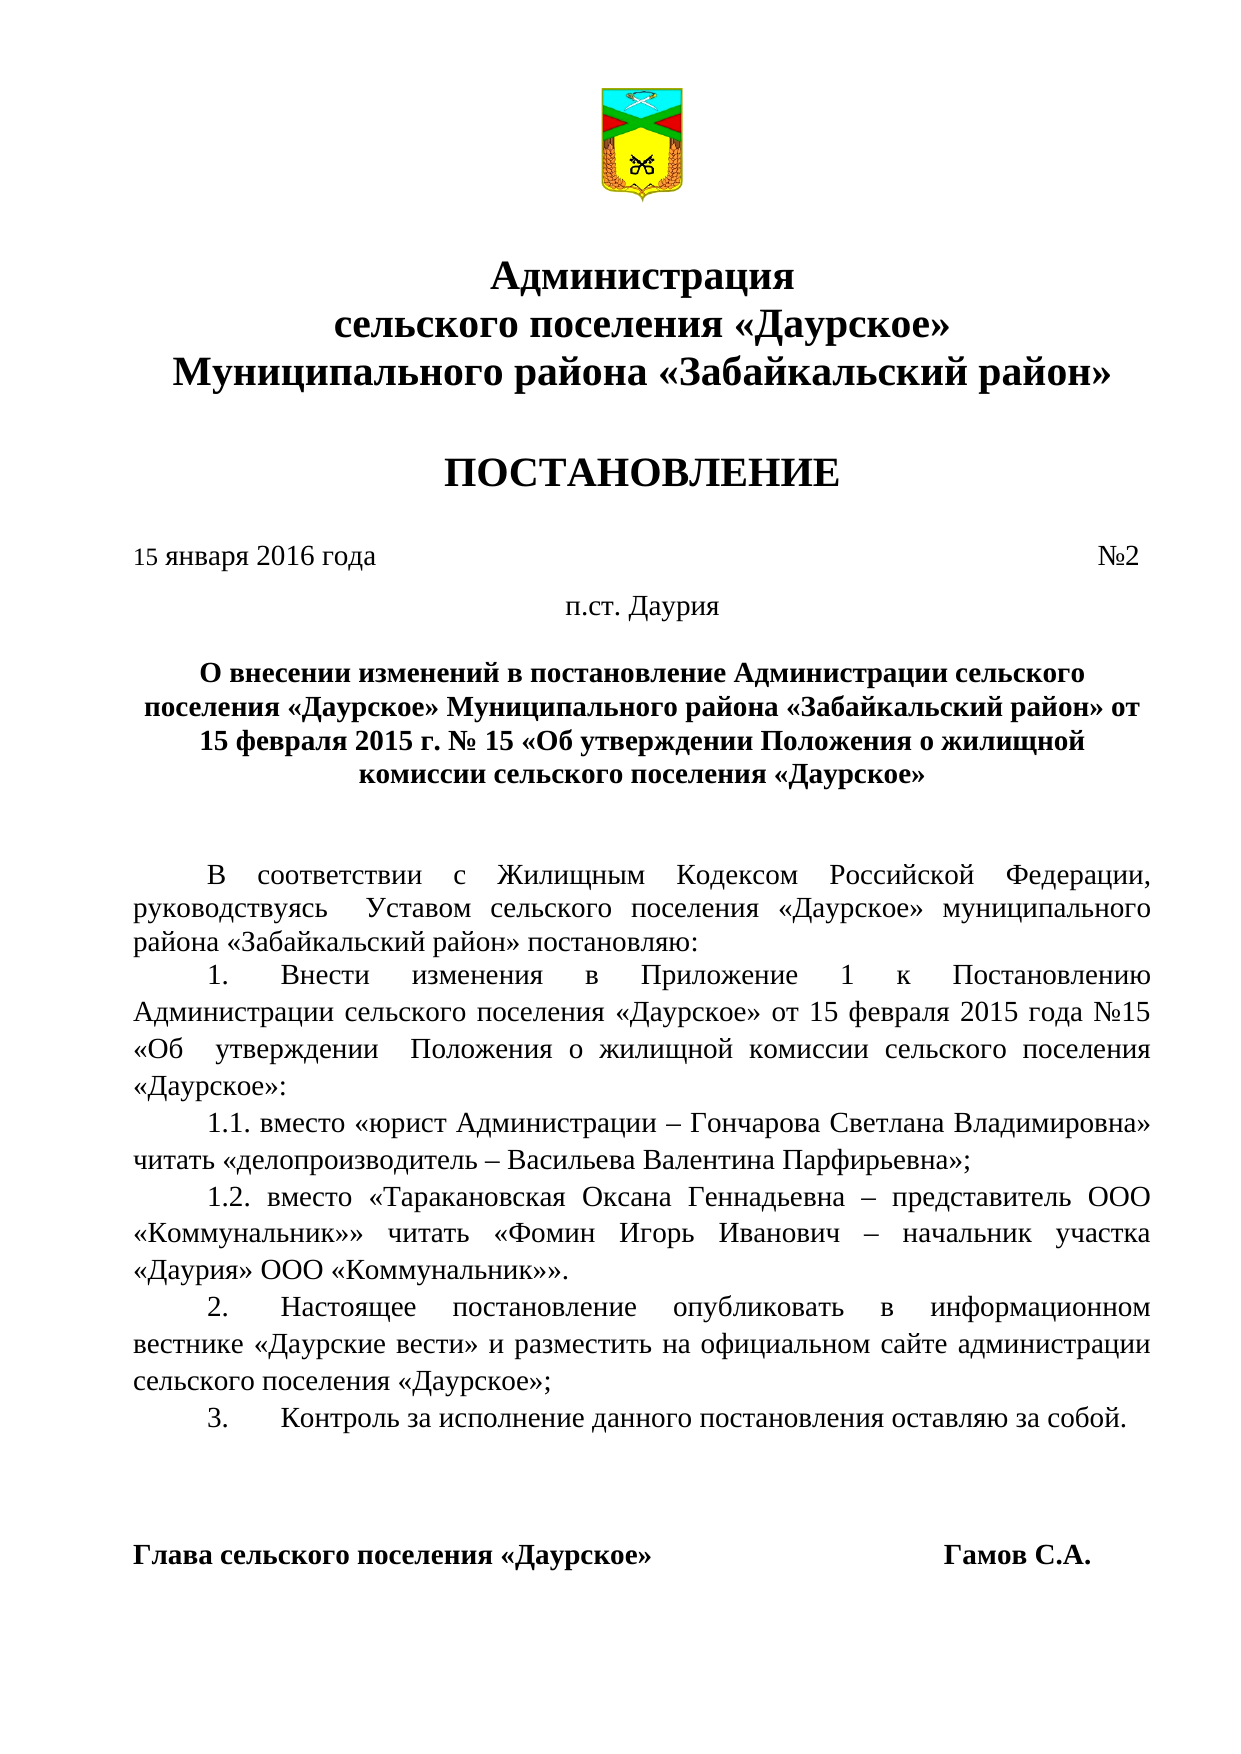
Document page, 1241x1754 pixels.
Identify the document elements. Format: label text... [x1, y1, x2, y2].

list Внести изменения в Приложение 1 к Постановлению Администрации сельского поселения «Даурское» от 15 февраля 2015 года №15 «Об утверждении Положения о жилищной комиссии сельского поселения «Даурское»: [133, 957, 1152, 1102]
text п.ст. Даурия [133, 588, 1152, 622]
text Глава сельского поселения «Даурское» Гамов С.А. [133, 1537, 1152, 1571]
text В соответствии с Жилищным Кодексом Российской Федерации, руководствуясь Уставом сельского поселения «Даурское» муниципального района «Забайкальский район» постановляю: [133, 857, 1152, 957]
text Администрация [133, 251, 1152, 298]
picture [601, 88, 683, 203]
text Муниципального района «Забайкальский район» [133, 346, 1152, 394]
text О внесении изменений в постановление Администрации сельского поселения «Даурское» Муниципального района «Забайкальский район» от 15 февраля 2015 г. № 15 «Об утверждении Положения о жилищной комиссии сельского поселения «Даурское» [133, 656, 1152, 790]
list Настоящее постановление опубликовать в информационном вестнике «Даурские вести» и разместить на официальном сайте администрации сельского поселения «Даурское»; [133, 1289, 1152, 1397]
text сельского поселения «Даурское» [133, 298, 1152, 346]
list 1.2. вместо «Таракановская Оксана Геннадьевна – представитель ООО «Коммунальник»» читать «Фомин Игорь Иванович – начальник участка «Даурия» ООО «Коммунальник»». [133, 1179, 1152, 1286]
text 15 января 2016 года №2 [133, 538, 1152, 572]
text ПОСТАНОВЛЕНИЕ [133, 447, 1152, 495]
list Контроль за исполнение данного постановления оставляю за собой. [133, 1400, 1152, 1433]
list 1.1. вместо «юрист Администрации – Гончарова Светлана Владимировна» читать «делопроизводитель – Васильева Валентина Парфирьевна»; [133, 1105, 1152, 1175]
